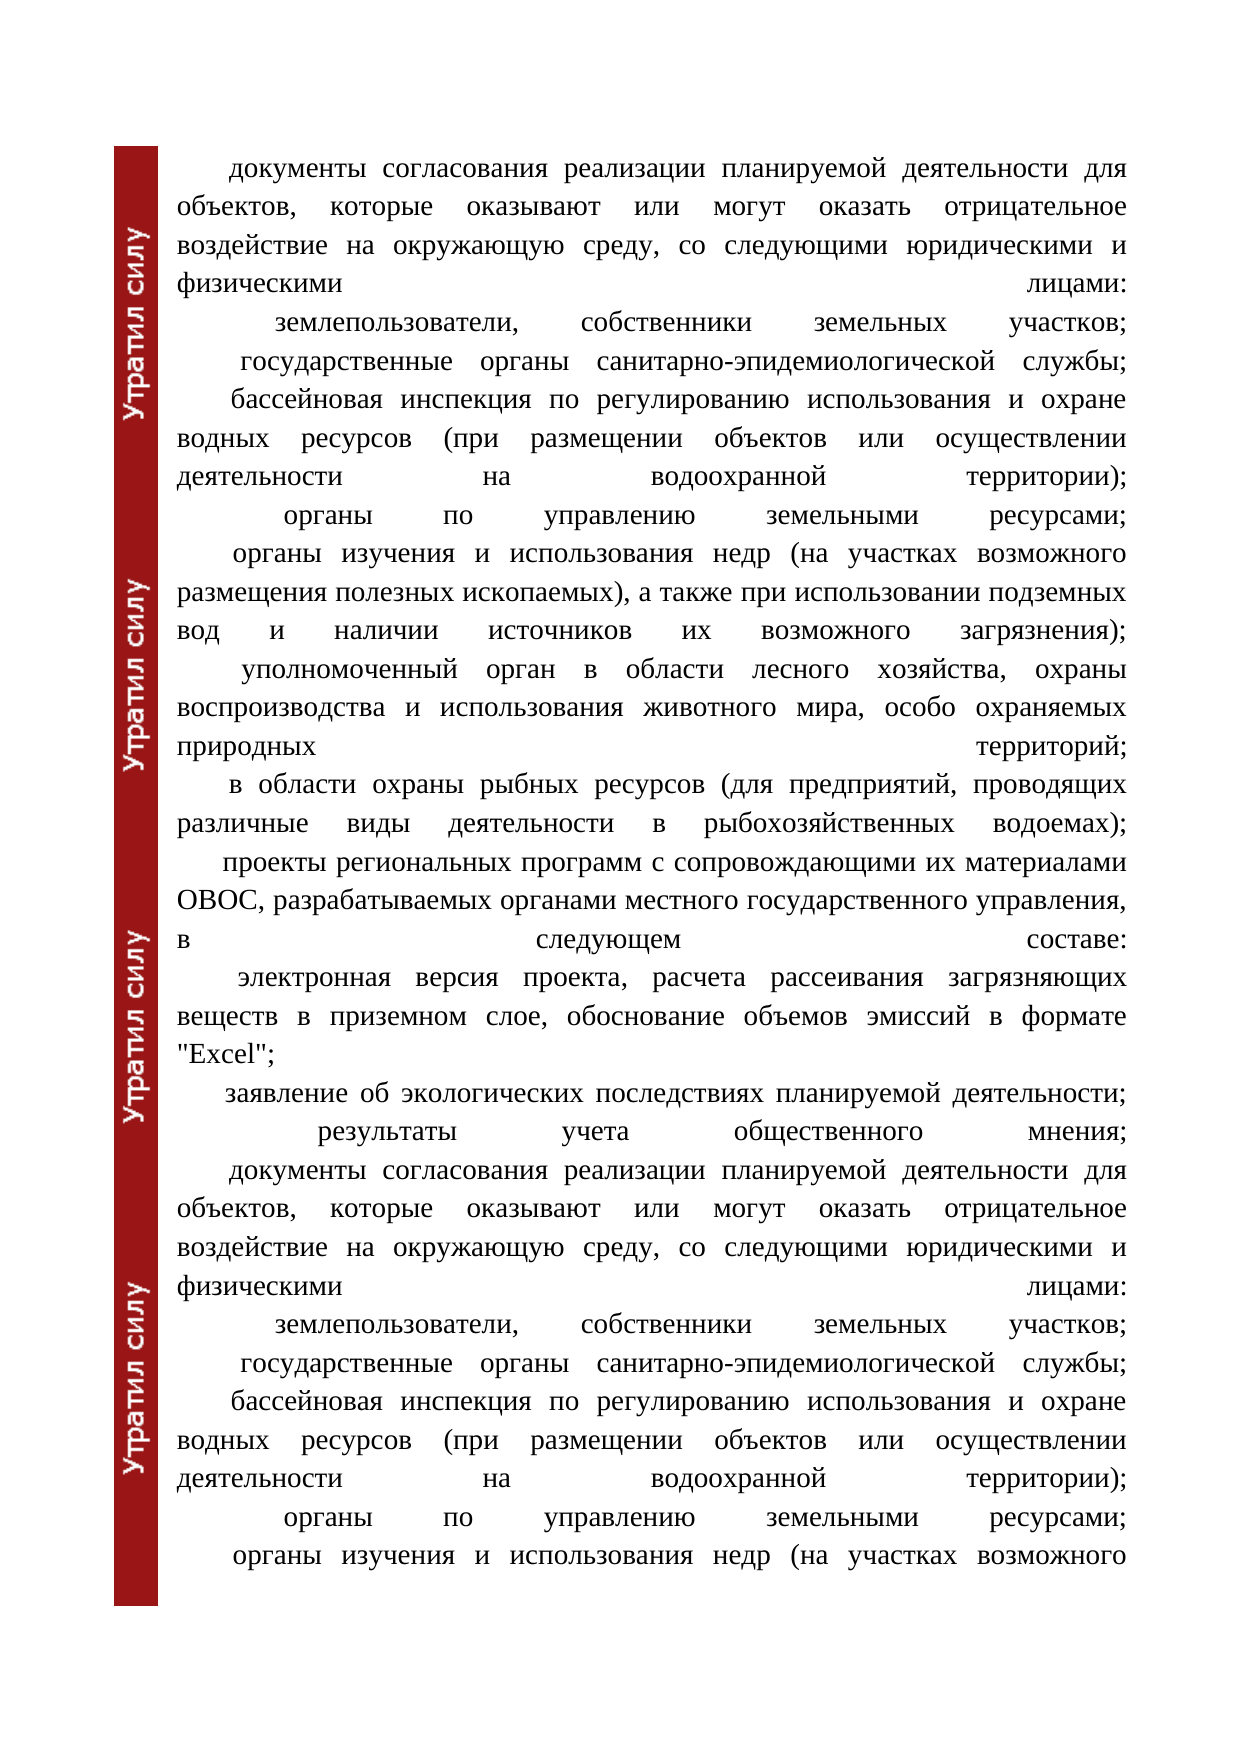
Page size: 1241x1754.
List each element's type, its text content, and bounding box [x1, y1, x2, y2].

picture [114, 146, 158, 150]
picture [114, 1571, 158, 1606]
